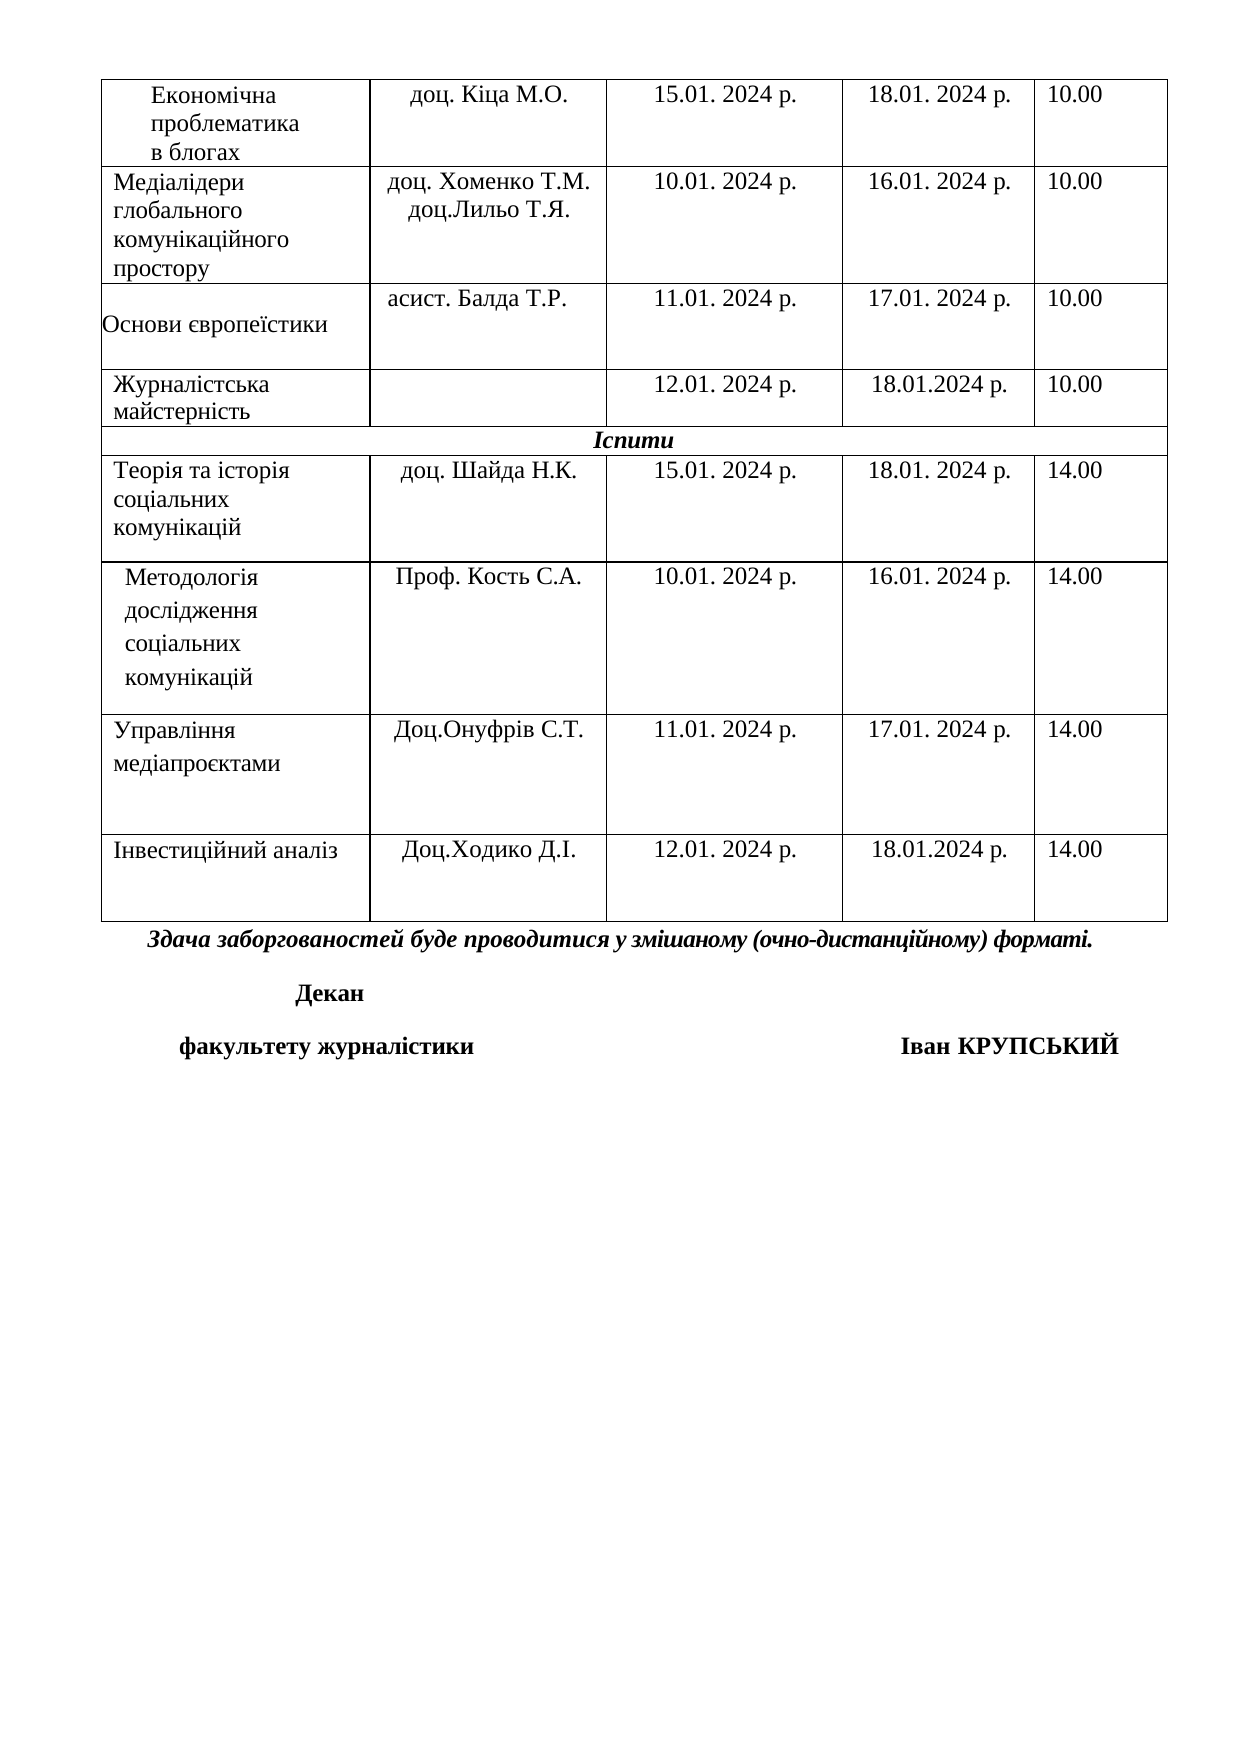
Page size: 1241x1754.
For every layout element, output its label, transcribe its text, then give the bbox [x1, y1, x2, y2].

table_cell 10.00 [1035, 370, 1167, 426]
table_cell 14.00 [1035, 715, 1167, 834]
table_cell Методологія дослідження соціальних комунікацій [102, 563, 369, 714]
table_header 15.01. 2024 р. [607, 80, 842, 166]
table_cell 10.00 [1035, 167, 1167, 283]
table_cell Інвестиційний аналіз [102, 835, 369, 921]
table_cell доц. Хоменко Т.М. доц.Лильо Т.Я. [371, 167, 606, 283]
table_header 18.01. 2024 р. [843, 80, 1034, 166]
table_cell 11.01. 2024 р. [607, 284, 842, 369]
table_header 10.00 [1035, 80, 1167, 166]
text Декан [295, 978, 1180, 1007]
text факультету журналістики Іван КРУПСЬКИЙ [179, 1031, 1180, 1060]
table_cell 18.01.2024 р. [843, 370, 1034, 426]
table_cell 10.01. 2024 р. [607, 563, 842, 714]
table_cell доц. Шайда Н.К. [371, 456, 606, 561]
table_cell 14.00 [1035, 563, 1167, 714]
table_cell Проф. Кость С.А. [371, 563, 606, 714]
table_cell 10.00 [1035, 284, 1167, 369]
table_cell 17.01. 2024 р. [843, 284, 1034, 369]
table_cell 17.01. 2024 р. [843, 715, 1034, 834]
table_cell 18.01.2024 р. [843, 835, 1034, 921]
table_cell 14.00 [1035, 835, 1167, 921]
table_header доц. Кіца М.О. [371, 80, 606, 166]
table_cell асист. Балда Т.Р. [371, 284, 606, 369]
table_cell 16.01. 2024 р. [843, 563, 1034, 714]
table_cell 12.01. 2024 р. [607, 370, 842, 426]
table_cell Управління медіапроєктами [102, 715, 369, 834]
table_cell Медіалідери глобального комунікаційного простору [102, 167, 369, 283]
table_cell [371, 370, 606, 426]
text Здача заборгованостей буде проводитися у змішаному (очно-дистанційному) форматі. [147, 924, 1180, 953]
table_cell Теорія та історія соціальних комунікацій [102, 456, 369, 561]
table_cell Доц.Ходико Д.І. [371, 835, 606, 921]
table_cell Журналістська майстерність [102, 370, 369, 426]
table_cell 18.01. 2024 р. [843, 456, 1034, 561]
table_cell 11.01. 2024 р. [607, 715, 842, 834]
table_cell Основи європеїстики [102, 284, 369, 369]
table_cell 14.00 [1035, 456, 1167, 561]
table_cell Доц.Онуфрів С.Т. [371, 715, 606, 834]
table_cell 12.01. 2024 р. [607, 835, 842, 921]
table_cell 10.01. 2024 р. [607, 167, 842, 283]
table_cell 15.01. 2024 р. [607, 456, 842, 561]
table_header Економічна проблематика в блогах [102, 80, 369, 166]
table_cell Іспити [102, 427, 1167, 455]
table_cell 16.01. 2024 р. [843, 167, 1034, 283]
